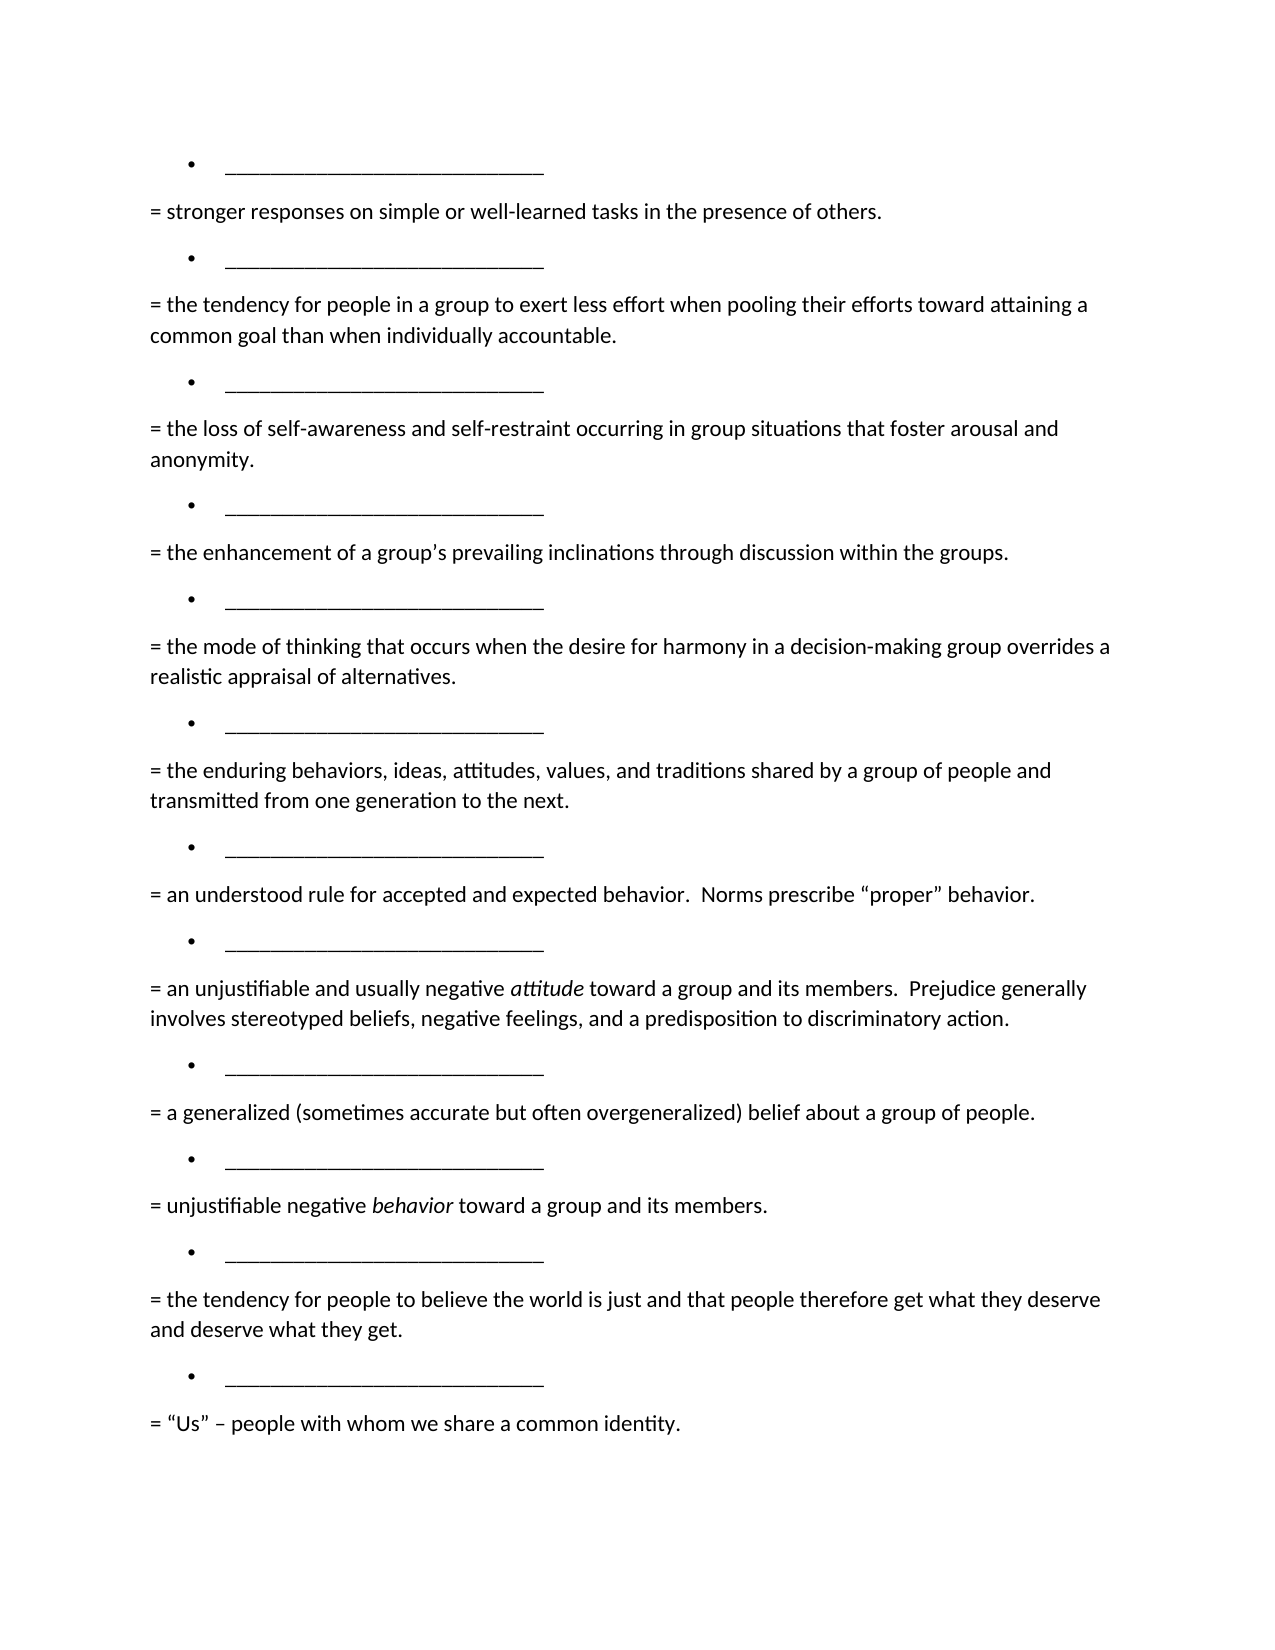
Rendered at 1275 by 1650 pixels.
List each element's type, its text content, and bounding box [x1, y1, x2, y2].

text = the enduring behaviors, ideas, attitudes, values, and traditions shared by a group of people and transmitted from one generation to the next. [150, 756, 1125, 814]
text = the enhancement of a group’s prevailing inclinations through discussion within the groups. [150, 538, 1125, 567]
list ____________________________ [187, 585, 1125, 613]
list ____________________________ [187, 833, 1125, 861]
text = an understood rule for accepted and expected behavior. Norms prescribe “proper” behavior. [150, 880, 1125, 908]
list ____________________________ [187, 1145, 1125, 1173]
text = an unjustifiable and usually negative attitude toward a group and its members. Prejudice generally involves stereotyped beliefs, negative feelings, and a predisposition to discriminatory action. [150, 974, 1125, 1032]
list ____________________________ [187, 709, 1125, 737]
list ____________________________ [187, 244, 1125, 272]
text = the mode of thinking that occurs when the desire for harmony in a decision-making group overrides a realistic appraisal of alternatives. [150, 632, 1125, 691]
text = a generalized (sometimes accurate but often overgeneralized) belief about a group of people. [150, 1098, 1125, 1126]
list ____________________________ [187, 150, 1125, 178]
list ____________________________ [187, 927, 1125, 955]
text = stronger responses on simple or well-learned tasks in the presence of others. [150, 197, 1125, 225]
list ____________________________ [187, 1362, 1125, 1391]
list ____________________________ [187, 1051, 1125, 1079]
text = unjustifiable negative behavior toward a group and its members. [150, 1192, 1125, 1220]
list ____________________________ [187, 492, 1125, 520]
list ____________________________ [187, 368, 1125, 396]
text = the tendency for people to believe the world is just and that people therefore get what they deserve and deserve what they get. [150, 1285, 1125, 1344]
text = the tendency for people in a group to exert less effort when pooling their efforts toward attaining a common goal than when individually accountable. [150, 291, 1125, 349]
list ____________________________ [187, 1238, 1125, 1267]
text = “Us” – people with whom we share a common identity. [150, 1409, 1125, 1437]
text = the loss of self-awareness and self-restraint occurring in group situations that foster arousal and anonymity. [150, 414, 1125, 473]
